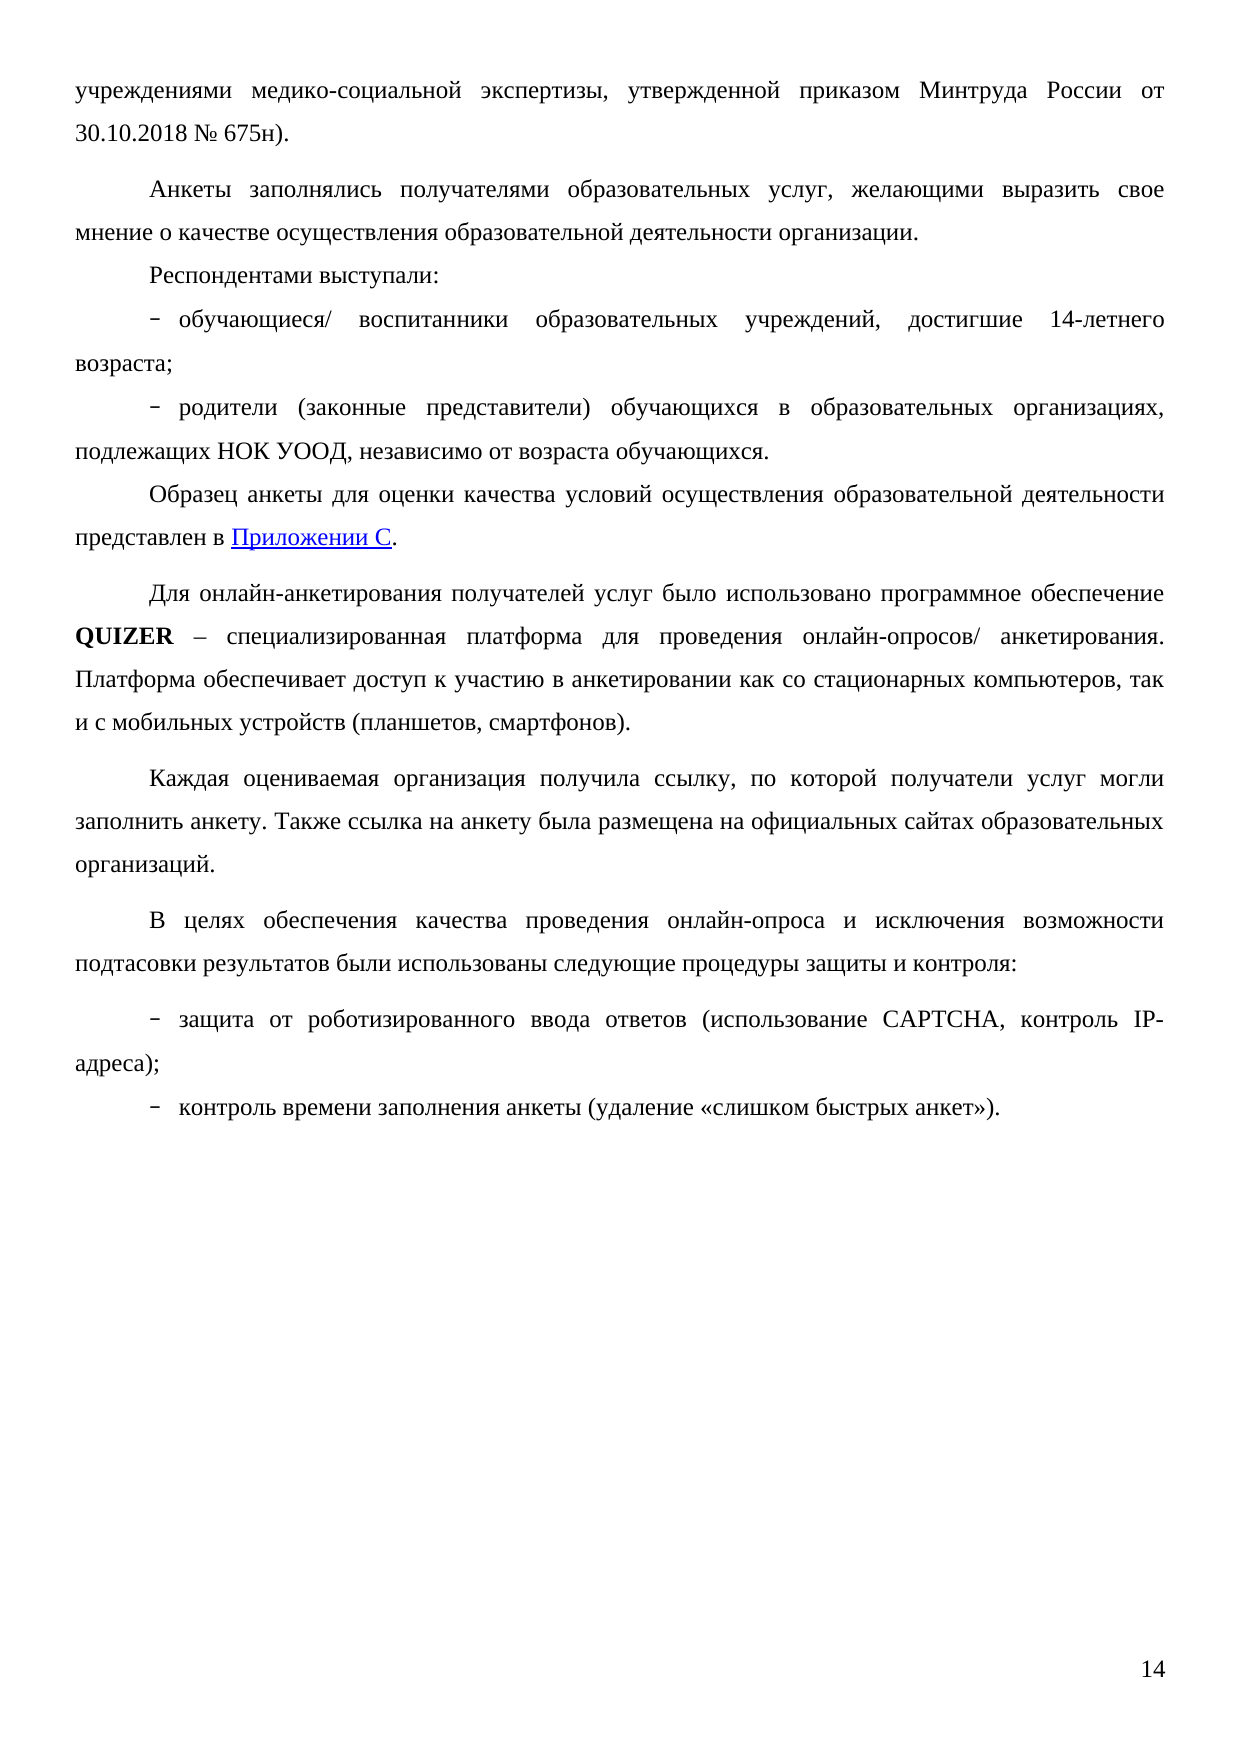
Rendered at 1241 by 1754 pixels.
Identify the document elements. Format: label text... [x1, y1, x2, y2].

text Для онлайн-анкетирования получателей услуг было использовано программное обеспечение QUIZER – специализированная платформа для проведения онлайн-опросов/ анкетирования. Платформа обеспечивает доступ к участию в анкетировании как со стационарных компьютеров, так и с мобильных устройств (планшетов, смартфонов). [75, 578, 1165, 736]
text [75, 75, 1165, 147]
text Респондентами выступали: [75, 260, 1165, 289]
list обучающиеся/ воспитанники образовательных учреждений, достигшие 14-летнего возраста; [75, 303, 1165, 377]
text Образец анкеты для оценки качества условий осуществления образовательной деятельности представлен в Приложении С. [75, 479, 1165, 551]
list контроль времени заполнения анкеты (удаление «слишком быстрых анкет»). [75, 1092, 1165, 1122]
list защита от роботизированного ввода ответов (использование CAPTCHA, контроль IP-адреса); [75, 1003, 1165, 1077]
text Каждая оцениваемая организация получила ссылку, по которой получатели услуг могли заполнить анкету. Также ссылка на анкету была размещена на официальных сайтах образовательных организаций. [75, 763, 1165, 878]
list родители (законные представители) обучающихся в образовательных организациях, подлежащих НОК УООД, независимо от возраста обучающихся. [75, 391, 1165, 465]
text Анкеты заполнялись получателями образовательных услуг, желающими выразить свое мнение о качестве осуществления образовательной деятельности организации. [75, 174, 1165, 246]
text В целях обеспечения качества проведения онлайн-опроса и исключения возможности подтасовки результатов были использованы следующие процедуры защиты и контроля: [75, 905, 1165, 977]
